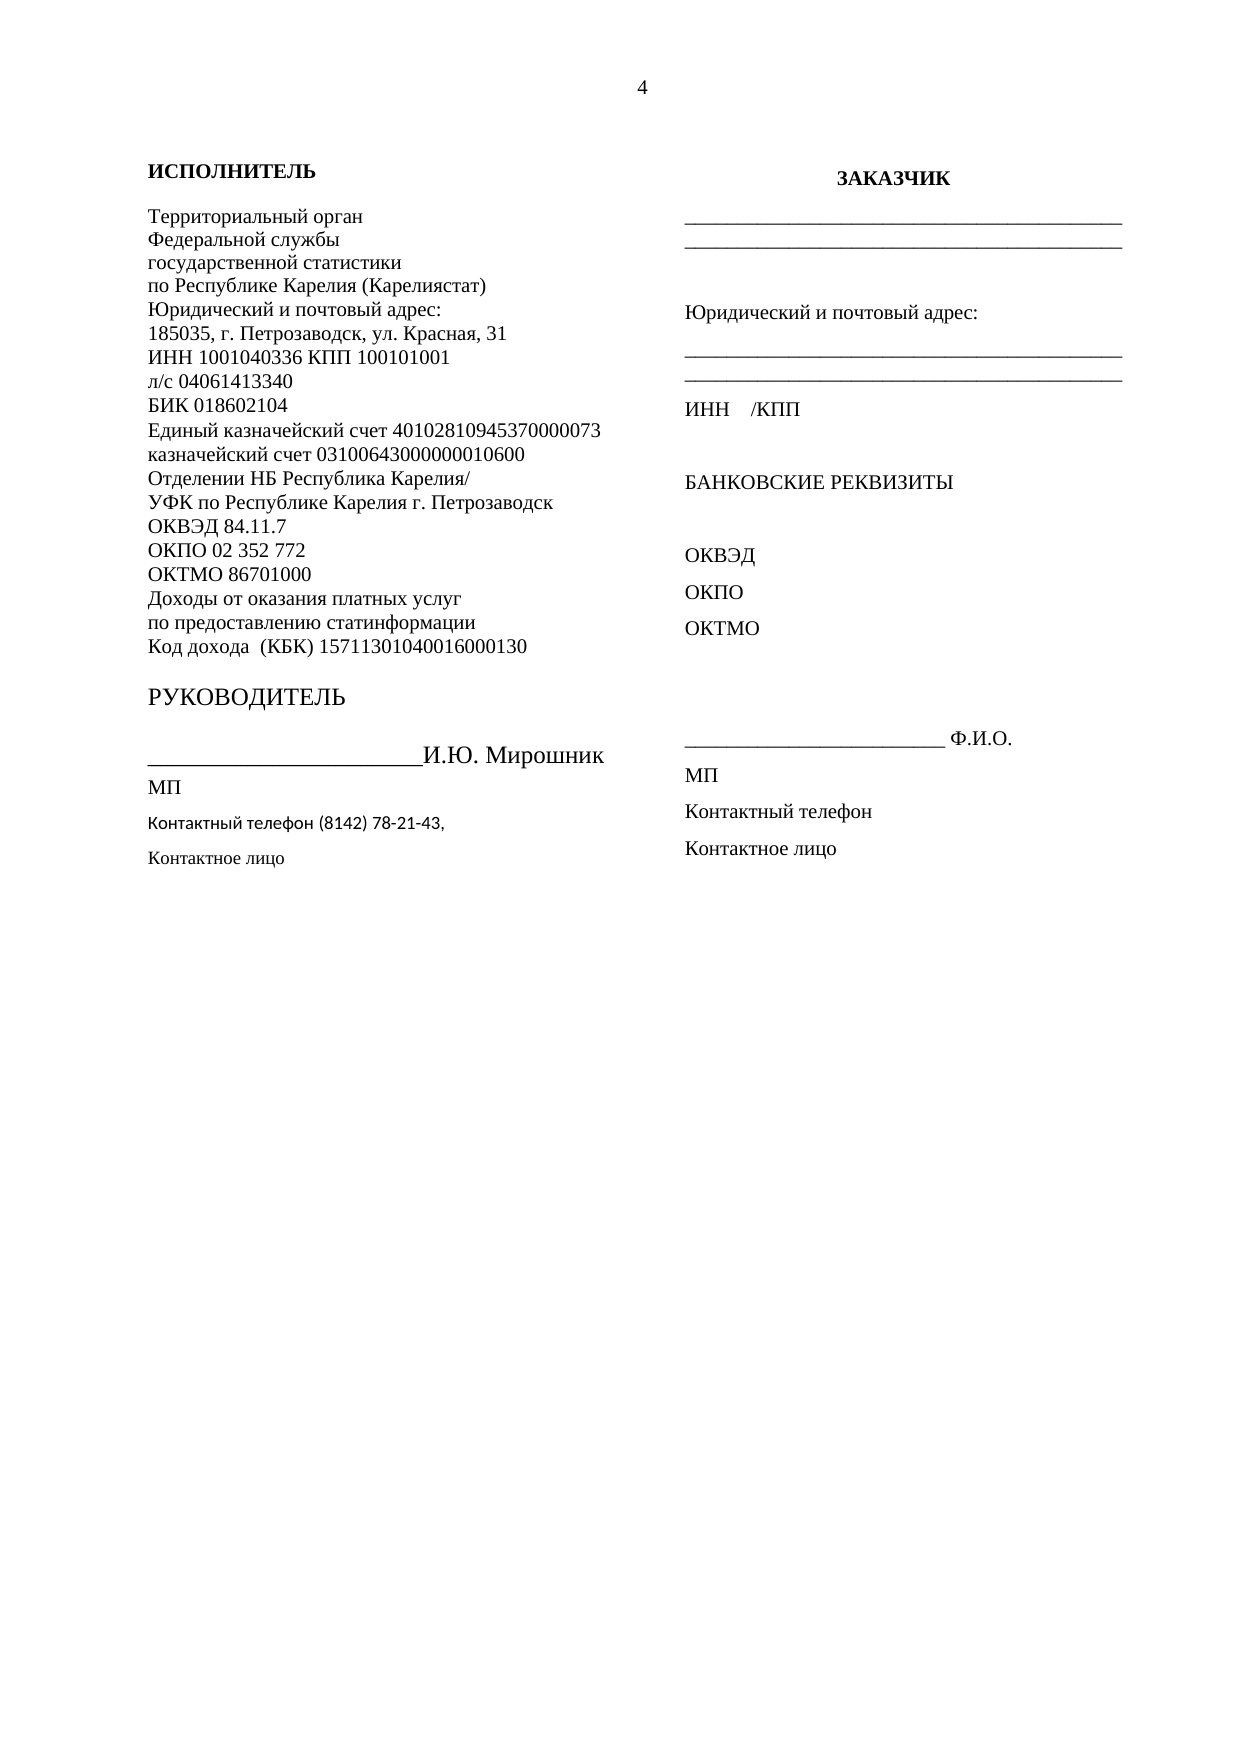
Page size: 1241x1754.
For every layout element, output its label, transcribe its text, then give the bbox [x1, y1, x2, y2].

table_header ИСПОЛНИТЕЛЬ Территориальный орган Федеральной службы государственной статистики по Республике Карелия (Карелиястат) Юридический и почтовый адрес: 185035, г. Петрозаводск, ул. Красная, 31 ИНН 1001040336 КПП 100101001 л/с 04061413340 БИК 018602104 Единый казначейский счет 40102810945370000073 казначейский счет 03100643000000010600 Отделении НБ Республика Карелия/ УФК по Республике Карелия г. Петрозаводск ОКВЭД 84.11.7 ОКПО 02 352 772 ОКТМО 86701000 Доходы от оказания платных услуг по предоставлению статинформации Код дохода (КБК) 15711301040016000130 РУКОВОДИТЕЛЬ ______________________И.Ю. Мирошник МП Контактный телефон (8142) 78-21-43, Контактное лицо [136, 160, 650, 881]
table_header ЗАКАЗЧИК ____________________________________________________________________________________ Юридический и почтовый адрес: ____________________________________________________________________________________ ИНН /КПП Банковские реквизиты ОКВЭД ОКПО ОКТМО _________________________ Ф.И.О. МП Контактный телефон Контактное лицо [650, 160, 1137, 881]
